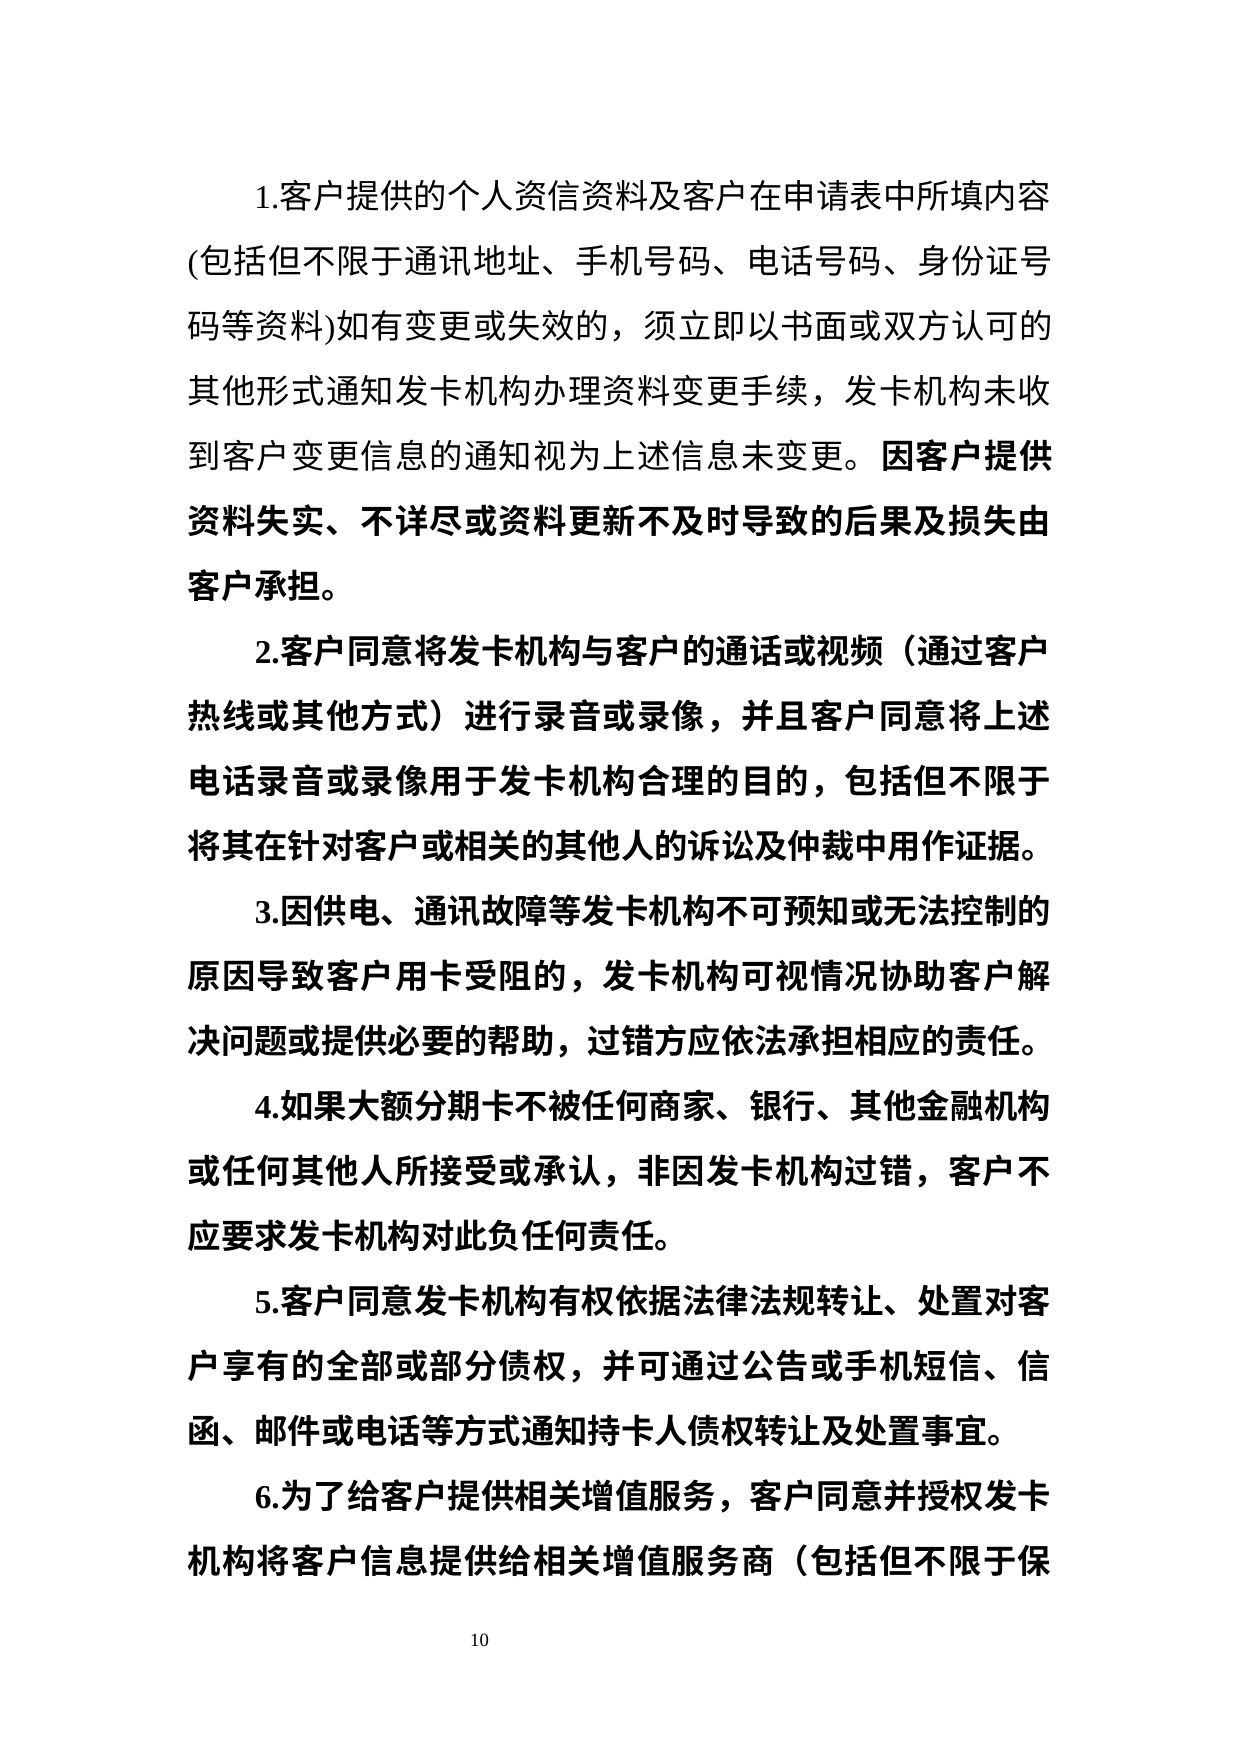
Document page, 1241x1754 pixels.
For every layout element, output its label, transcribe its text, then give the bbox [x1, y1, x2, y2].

text 2.客户同意将发卡机构与客户的通话或视频（通过客户热线或其他方式）进行录音或录像，并且客户同意将上述电话录音或录像用于发卡机构合理的目的，包括但不限于将其在针对客户或相关的其他人的诉讼及仲裁中用作证据。 [187, 617, 1053, 877]
text 1.客户提供的个人资信资料及客户在申请表中所填内容(包括但不限于通讯地址、手机号码、电话号码、身份证号码等资料)如有变更或失效的，须立即以书面或双方认可的其他形式通知发卡机构办理资料变更手续，发卡机构未收到客户变更信息的通知视为上述信息未变更。因客户提供资料失实、不详尽或资料更新不及时导致的后果及损失由客户承担。 [187, 162, 1053, 617]
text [187, 1462, 1053, 1592]
text 4.如果大额分期卡不被任何商家、银行、其他金融机构或任何其他人所接受或承认，非因发卡机构过错，客户不应要求发卡机构对此负任何责任。 [187, 1072, 1053, 1267]
text 5.客户同意发卡机构有权依据法律法规转让、处置对客户享有的全部或部分债权，并可通过公告或手机短信、信函、邮件或电话等方式通知持卡人债权转让及处置事宜。 [187, 1267, 1053, 1462]
text 3.因供电、通讯故障等发卡机构不可预知或无法控制的原因导致客户用卡受阻的，发卡机构可视情况协助客户解决问题或提供必要的帮助，过错方应依法承担相应的责任。 [187, 877, 1053, 1072]
